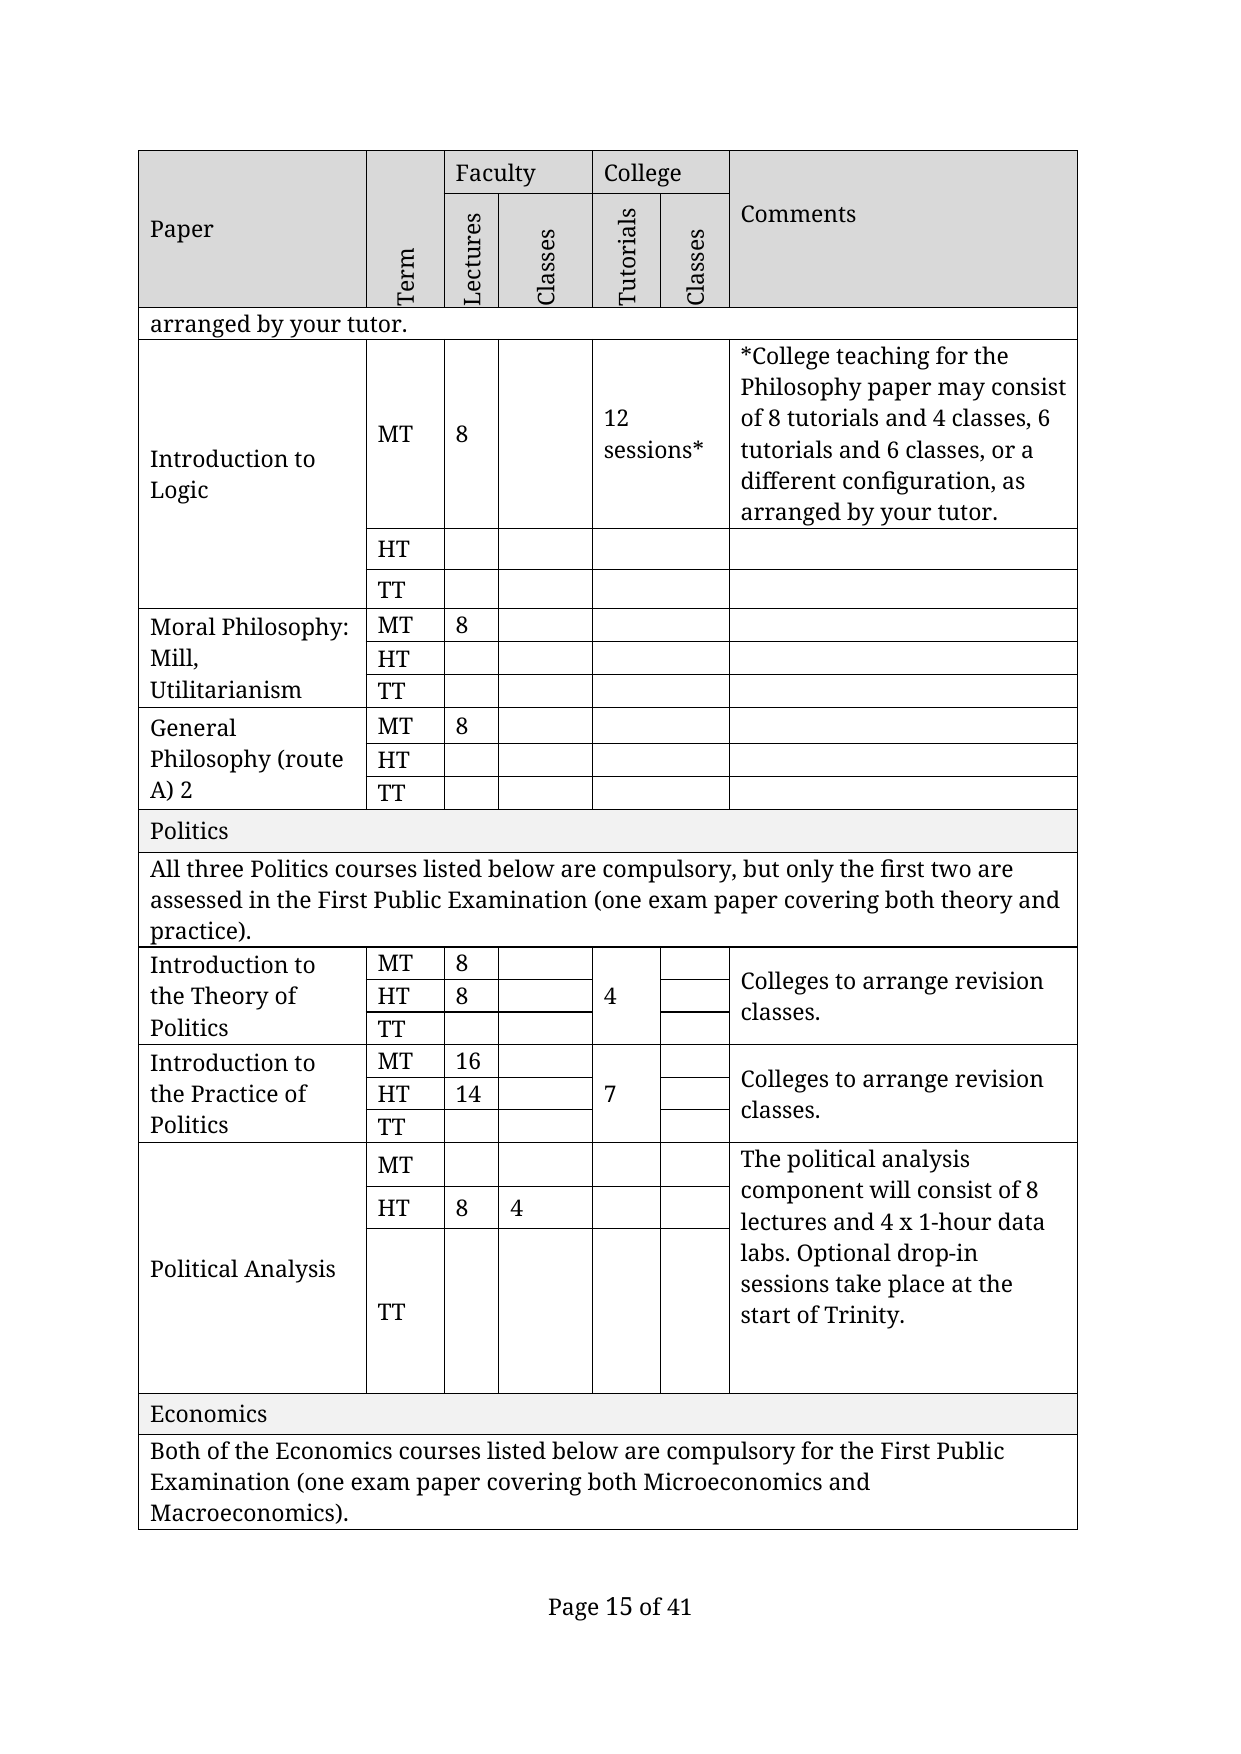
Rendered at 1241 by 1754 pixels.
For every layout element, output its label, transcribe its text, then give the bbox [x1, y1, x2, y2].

table_cell [730, 570, 1077, 608]
table_header Term [367, 151, 444, 307]
table_cell [593, 744, 729, 776]
table_cell HT [367, 1078, 444, 1109]
table_cell [499, 1229, 592, 1393]
table_cell [593, 642, 729, 674]
table_cell [661, 1078, 729, 1109]
table_cell [499, 980, 592, 1011]
table_cell HT [367, 980, 444, 1011]
table_cell MT [367, 1143, 444, 1186]
table_cell 8 [445, 340, 498, 527]
table_cell [445, 1143, 498, 1186]
table_cell Tutorials [593, 194, 660, 307]
table_cell Lectures [445, 194, 498, 307]
table_cell [499, 708, 592, 743]
table_cell [499, 1045, 592, 1077]
table_cell Political Analysis [139, 1143, 366, 1393]
table_cell [661, 1110, 729, 1142]
table_cell [730, 675, 1077, 707]
table_cell [499, 340, 592, 527]
table_cell All three Politics courses listed below are compulsory, but only the first two are assessed in the First Public Examination (one exam paper covering both theory and practice). [139, 853, 1077, 946]
table_cell General Philosophy (route A) 2 [139, 708, 366, 809]
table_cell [139, 308, 1077, 339]
table_cell [661, 1187, 729, 1228]
table_cell TT [367, 1229, 444, 1393]
table_cell 4 [593, 948, 660, 1044]
table_cell 8 [445, 980, 498, 1011]
table_cell [593, 570, 729, 608]
table_cell [593, 1187, 660, 1228]
table_cell [593, 675, 729, 707]
table_cell Introduction to the Practice of Politics [139, 1045, 366, 1142]
table_cell [661, 1013, 729, 1044]
table_cell [730, 529, 1077, 569]
table_cell [499, 609, 592, 641]
table_header Comments [730, 151, 1077, 307]
table_cell MT [367, 708, 444, 743]
table_cell The political analysis component will consist of 8 lectures and 4 x 1-hour data labs. Optional drop-in sessions take place at the start of Trinity. [730, 1143, 1077, 1393]
table_cell [661, 1229, 729, 1393]
table_cell [445, 529, 498, 569]
table_cell 8 [445, 609, 498, 641]
table_cell Colleges to arrange revision classes. [730, 948, 1077, 1044]
table_cell 14 [445, 1078, 498, 1109]
table_cell Both of the Economics courses listed below are compulsory for the First Public Examination (one exam paper covering both Microeconomics and Macroeconomics). [139, 1435, 1077, 1529]
table_cell 16 [445, 1045, 498, 1077]
table_cell [499, 1078, 592, 1109]
table_cell *College teaching for the Philosophy paper may consist of 8 tutorials and 4 classes, 6 tutorials and 6 classes, or a different configuration, as arranged by your tutor. [730, 340, 1077, 527]
table_cell 8 [445, 1187, 498, 1228]
table_cell [499, 529, 592, 569]
table_cell MT [367, 609, 444, 641]
table_cell [730, 708, 1077, 743]
table_cell TT [367, 777, 444, 809]
table_cell [730, 642, 1077, 674]
table_cell TT [367, 675, 444, 707]
table_cell Introduction to the Theory of Politics [139, 948, 366, 1044]
table_cell [499, 1110, 592, 1142]
table_cell [445, 1229, 498, 1393]
table_cell MT [367, 948, 444, 979]
table_cell [499, 570, 592, 608]
table_cell [730, 744, 1077, 776]
table_cell Moral Philosophy: Mill, Utilitarianism [139, 609, 366, 707]
table_cell Introduction to Logic [139, 340, 366, 608]
table_cell [445, 777, 498, 809]
table_cell 8 [445, 708, 498, 743]
table_cell Colleges to arrange revision classes. [730, 1045, 1077, 1142]
table_cell HT [367, 1187, 444, 1228]
table_header Faculty [445, 151, 592, 193]
table_cell 7 [593, 1045, 660, 1142]
table_cell [593, 1229, 660, 1393]
table_header Paper [139, 151, 366, 307]
table_cell Economics [139, 1394, 1077, 1434]
table_cell [445, 744, 498, 776]
table_cell HT [367, 642, 444, 674]
table_cell [593, 1143, 660, 1186]
table_cell [593, 777, 729, 809]
table_cell HT [367, 529, 444, 569]
table_cell [445, 1110, 498, 1142]
table_cell TT [367, 570, 444, 608]
table_cell MT [367, 340, 444, 527]
table_cell Classes [661, 194, 729, 307]
table_cell 4 [499, 1187, 592, 1228]
table_cell [445, 1013, 498, 1044]
table_cell [499, 777, 592, 809]
table_cell [593, 708, 729, 743]
table_cell [661, 980, 729, 1011]
table_cell [499, 642, 592, 674]
table_cell 8 [445, 948, 498, 979]
table_cell Politics [139, 810, 1077, 852]
table_cell [445, 570, 498, 608]
table_cell [661, 948, 729, 979]
table_cell TT [367, 1110, 444, 1142]
table_cell [499, 744, 592, 776]
table_cell 12 sessions* [593, 340, 729, 527]
table_cell MT [367, 1045, 444, 1077]
table_cell Classes [499, 194, 592, 307]
table_cell [445, 642, 498, 674]
table_cell HT [367, 744, 444, 776]
table_cell [499, 675, 592, 707]
table_cell [593, 529, 729, 569]
table_cell [730, 777, 1077, 809]
table_cell [661, 1143, 729, 1186]
table_cell [445, 675, 498, 707]
table_cell [499, 1143, 592, 1186]
table_cell [593, 609, 729, 641]
table_cell [499, 1013, 592, 1044]
table_cell [661, 1045, 729, 1077]
table_cell [730, 609, 1077, 641]
table_header College [593, 151, 729, 193]
table_cell TT [367, 1013, 444, 1044]
table_cell [499, 948, 592, 979]
